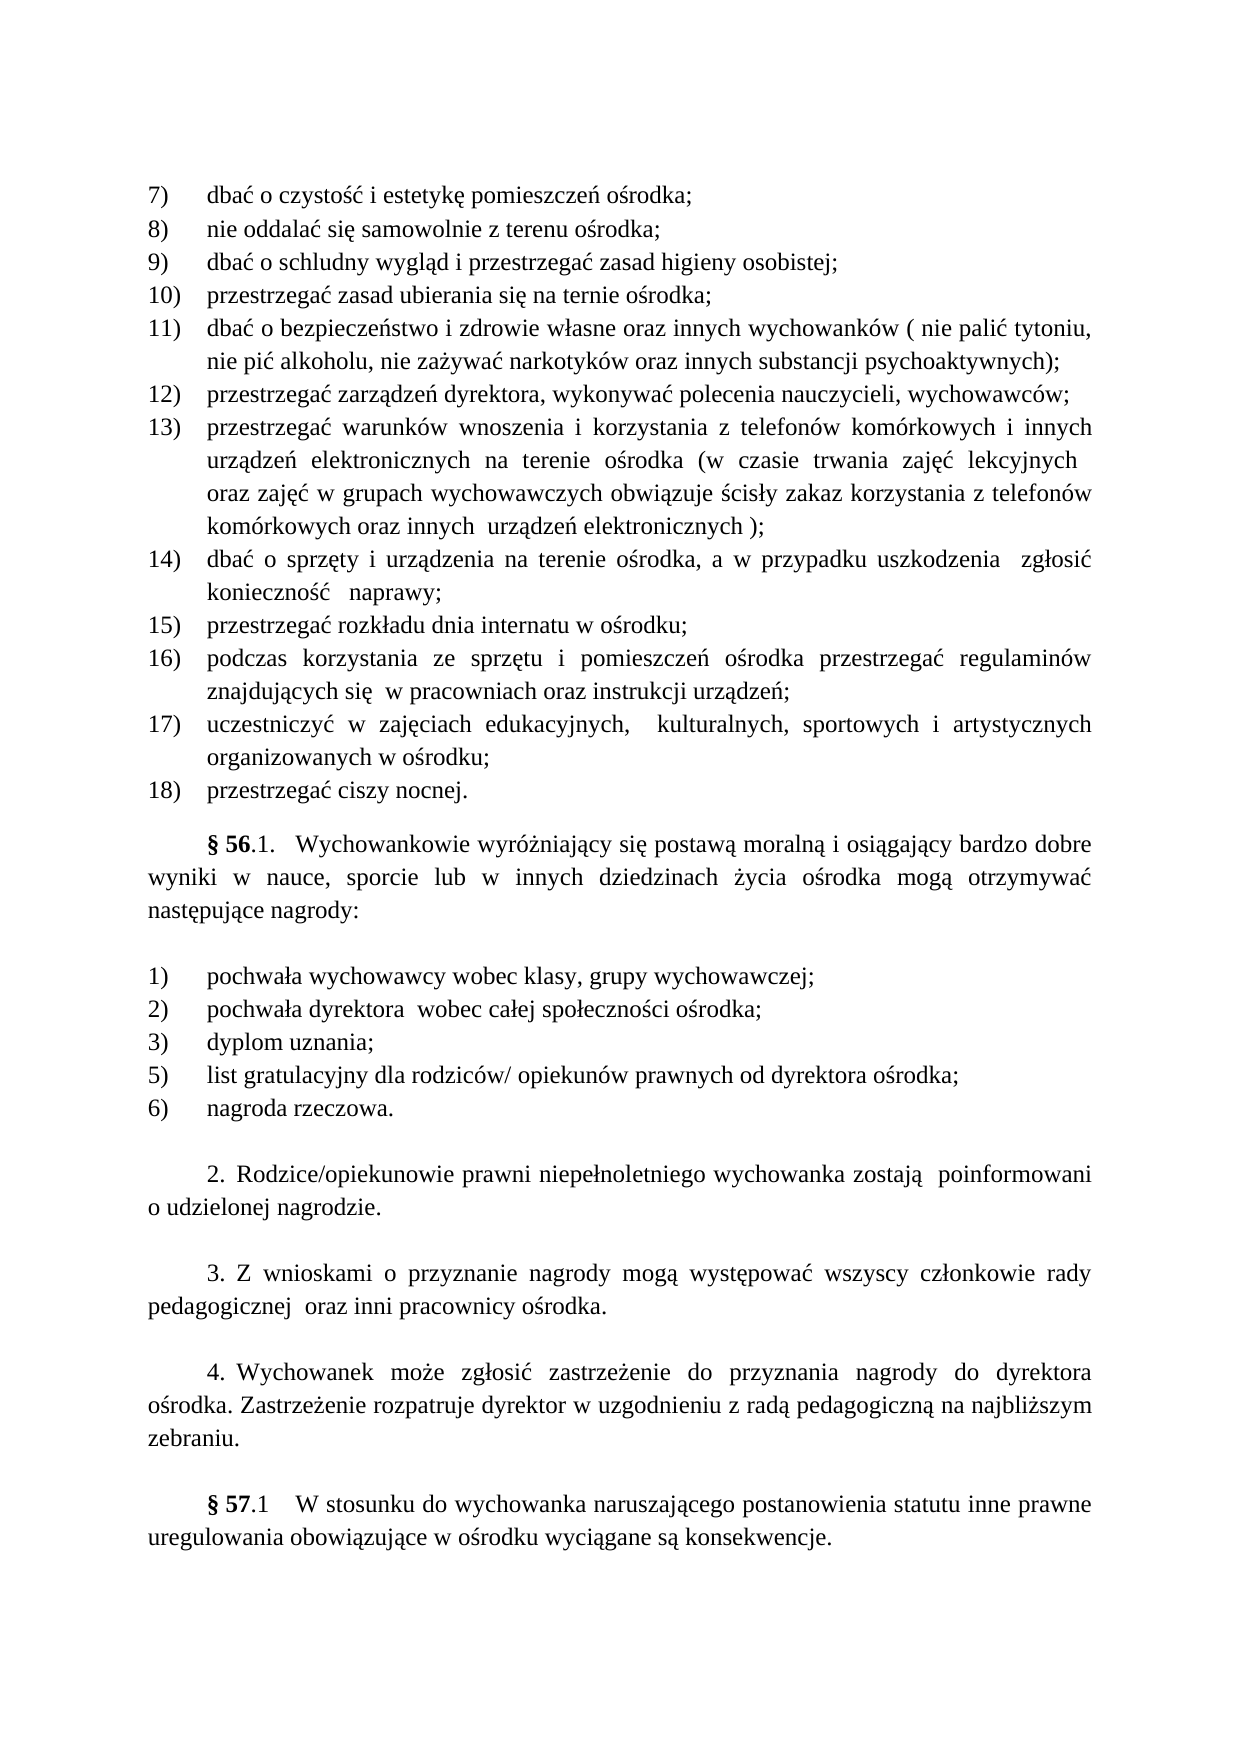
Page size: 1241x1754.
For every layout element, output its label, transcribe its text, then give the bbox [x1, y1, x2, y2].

text 1) pochwała wychowawcy wobec klasy, grupy wychowawczej; [148, 961, 1093, 990]
text § 56.1. Wychowankowie wyróżniający się postawą moralną i osiągający bardzo dobre wyniki w nauce, sporcie lub w innych dziedzinach życia ośrodka mogą otrzymywać następujące nagrody: [148, 829, 1093, 924]
list 16) podczas korzystania ze sprzętu i pomieszczeń ośrodka przestrzegać regulaminów znajdujących się w pracowniach oraz instrukcji urządzeń; [148, 643, 1093, 705]
text 5) list gratulacyjny dla rodziców/ opiekunów prawnych od dyrektora ośrodka; [148, 1060, 1093, 1089]
list 10) przestrzegać zasad ubierania się na ternie ośrodka; [148, 280, 1093, 308]
list 7) dbać o czystość i estetykę pomieszczeń ośrodka; [148, 181, 1093, 209]
list 13) przestrzegać warunków wnoszenia i korzystania z telefonów komórkowych i innych urządzeń elektronicznych na terenie ośrodka (w czasie trwania zajęć lekcyjnych oraz zajęć w grupach wychowawczych obwiązuje ścisły zakaz korzystania z telefonów komórkowych oraz innych urządzeń elektronicznych ); [148, 412, 1093, 539]
text 3. Z wnioskami o przyznanie nagrody mogą występować wszyscy członkowie rady pedagogicznej oraz inni pracownicy ośrodka. [148, 1258, 1093, 1320]
list 9) dbać o schludny wygląd i przestrzegać zasad higieny osobistej; [148, 247, 1093, 275]
text 4. Wychowanek może zgłosić zastrzeżenie do przyznania nagrody do dyrektora ośrodka. Zastrzeżenie rozpatruje dyrektor w uzgodnieniu z radą pedagogiczną na najbliższym zebraniu. [148, 1357, 1093, 1452]
text 3) dyplom uznania; [148, 1027, 1093, 1056]
list 11) dbać o bezpieczeństwo i zdrowie własne oraz innych wychowanków ( nie palić tytoniu, nie pić alkoholu, nie zażywać narkotyków oraz innych substancji psychoaktywnych); [148, 313, 1093, 374]
list 14) dbać o sprzęty i urządzenia na terenie ośrodka, a w przypadku uszkodzenia zgłosić konieczność naprawy; [148, 544, 1093, 606]
text 2) pochwała dyrektora wobec całej społeczności ośrodka; [148, 994, 1093, 1023]
text § 57.1 W stosunku do wychowanka naruszającego postanowienia statutu inne prawne uregulowania obowiązujące w ośrodku wyciągane są konsekwencje. [148, 1489, 1093, 1551]
list 18) przestrzegać ciszy nocnej. [148, 775, 1093, 804]
list 17) uczestniczyć w zajęciach edukacyjnych, kulturalnych, sportowych i artystycznych organizowanych w ośrodku; [148, 709, 1093, 771]
list 8) nie oddalać się samowolnie z terenu ośrodka; [148, 214, 1093, 242]
list 15) przestrzegać rozkładu dnia internatu w ośrodku; [148, 610, 1093, 639]
text 2. Rodzice/opiekunowie prawni niepełnoletniego wychowanka zostają poinformowani o udzielonej nagrodzie. [148, 1159, 1093, 1221]
list 12) przestrzegać zarządzeń dyrektora, wykonywać polecenia nauczycieli, wychowawców; [148, 379, 1093, 407]
text 6) nagroda rzeczowa. [148, 1093, 1093, 1122]
